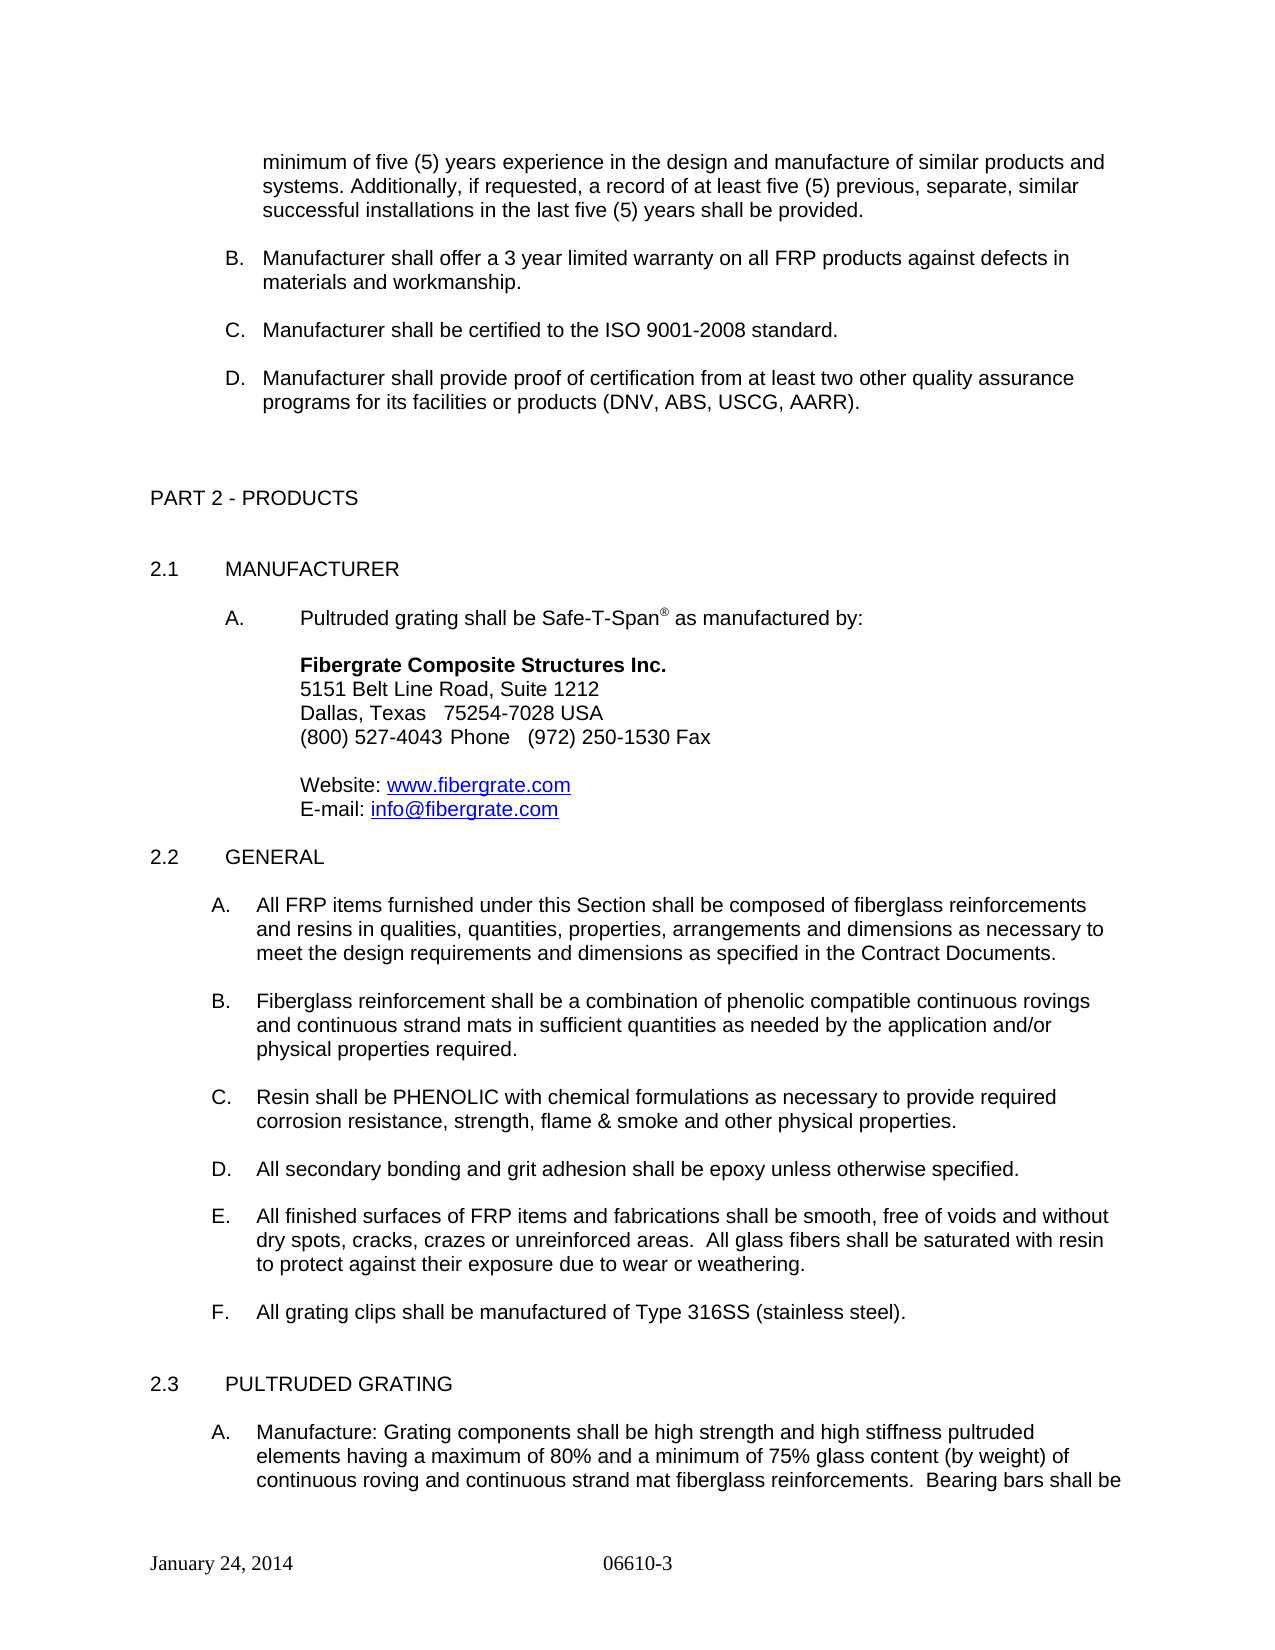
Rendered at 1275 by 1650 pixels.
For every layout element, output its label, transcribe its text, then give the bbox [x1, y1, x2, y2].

text (800) 527-4043 Phone (972) 250-1530 Fax [300, 725, 1125, 749]
text 2.1 MANUFACTURER [150, 557, 1125, 581]
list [225, 150, 1125, 222]
list Pultruded grating shall be Safe-T-Span® as manufactured by: [225, 605, 1125, 629]
list All finished surfaces of FRP items and fabrications shall be smooth, free of voids and without dry spots, cracks, crazes or unreinforced areas. All glass fibers shall be saturated with resin to protect against their exposure due to wear or weathering. [211, 1204, 1125, 1276]
text Dallas, Texas 75254-7028 USA [300, 701, 1125, 725]
list Manufacturer shall be certified to the ISO 9001-2008 standard. [225, 318, 1125, 342]
list Fiberglass reinforcement shall be a combination of phenolic compatible continuous rovings and continuous strand mats in sufficient quantities as needed by the application and/or physical properties required. [211, 989, 1125, 1061]
list Resin shall be PHENOLIC with chemical formulations as necessary to provide required corrosion resistance, strength, flame & smoke and other physical properties. [211, 1084, 1125, 1132]
text 5151 Belt Line Road, Suite 1212 [300, 677, 1125, 701]
text PART 2 - PRODUCTS [150, 485, 1125, 509]
list Manufacturer shall offer a 3 year limited warranty on all FRP products against defects in materials and workmanship. [225, 246, 1125, 294]
text 2.3 PULTRUDED GRATING [150, 1372, 1125, 1396]
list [211, 1420, 1125, 1492]
text Website: www.fibergrate.com [300, 773, 1125, 797]
text 2.2 GENERAL [150, 845, 1125, 869]
text E-mail: info@fibergrate.com [300, 797, 1125, 821]
list All FRP items furnished under this Section shall be composed of fiberglass reinforcements and resins in qualities, quantities, properties, arrangements and dimensions as necessary to meet the design requirements and dimensions as specified in the Contract Documents. [211, 893, 1125, 965]
list Manufacturer shall provide proof of certification from at least two other quality assurance programs for its facilities or products (DNV, ABS, USCG, AARR). [225, 366, 1125, 413]
list All secondary bonding and grit adhesion shall be epoxy unless otherwise specified. [211, 1156, 1125, 1180]
list All grating clips shall be manufactured of Type 316SS (stainless steel). [211, 1300, 1125, 1324]
text Fibergrate Composite Structures Inc. [150, 653, 1125, 677]
